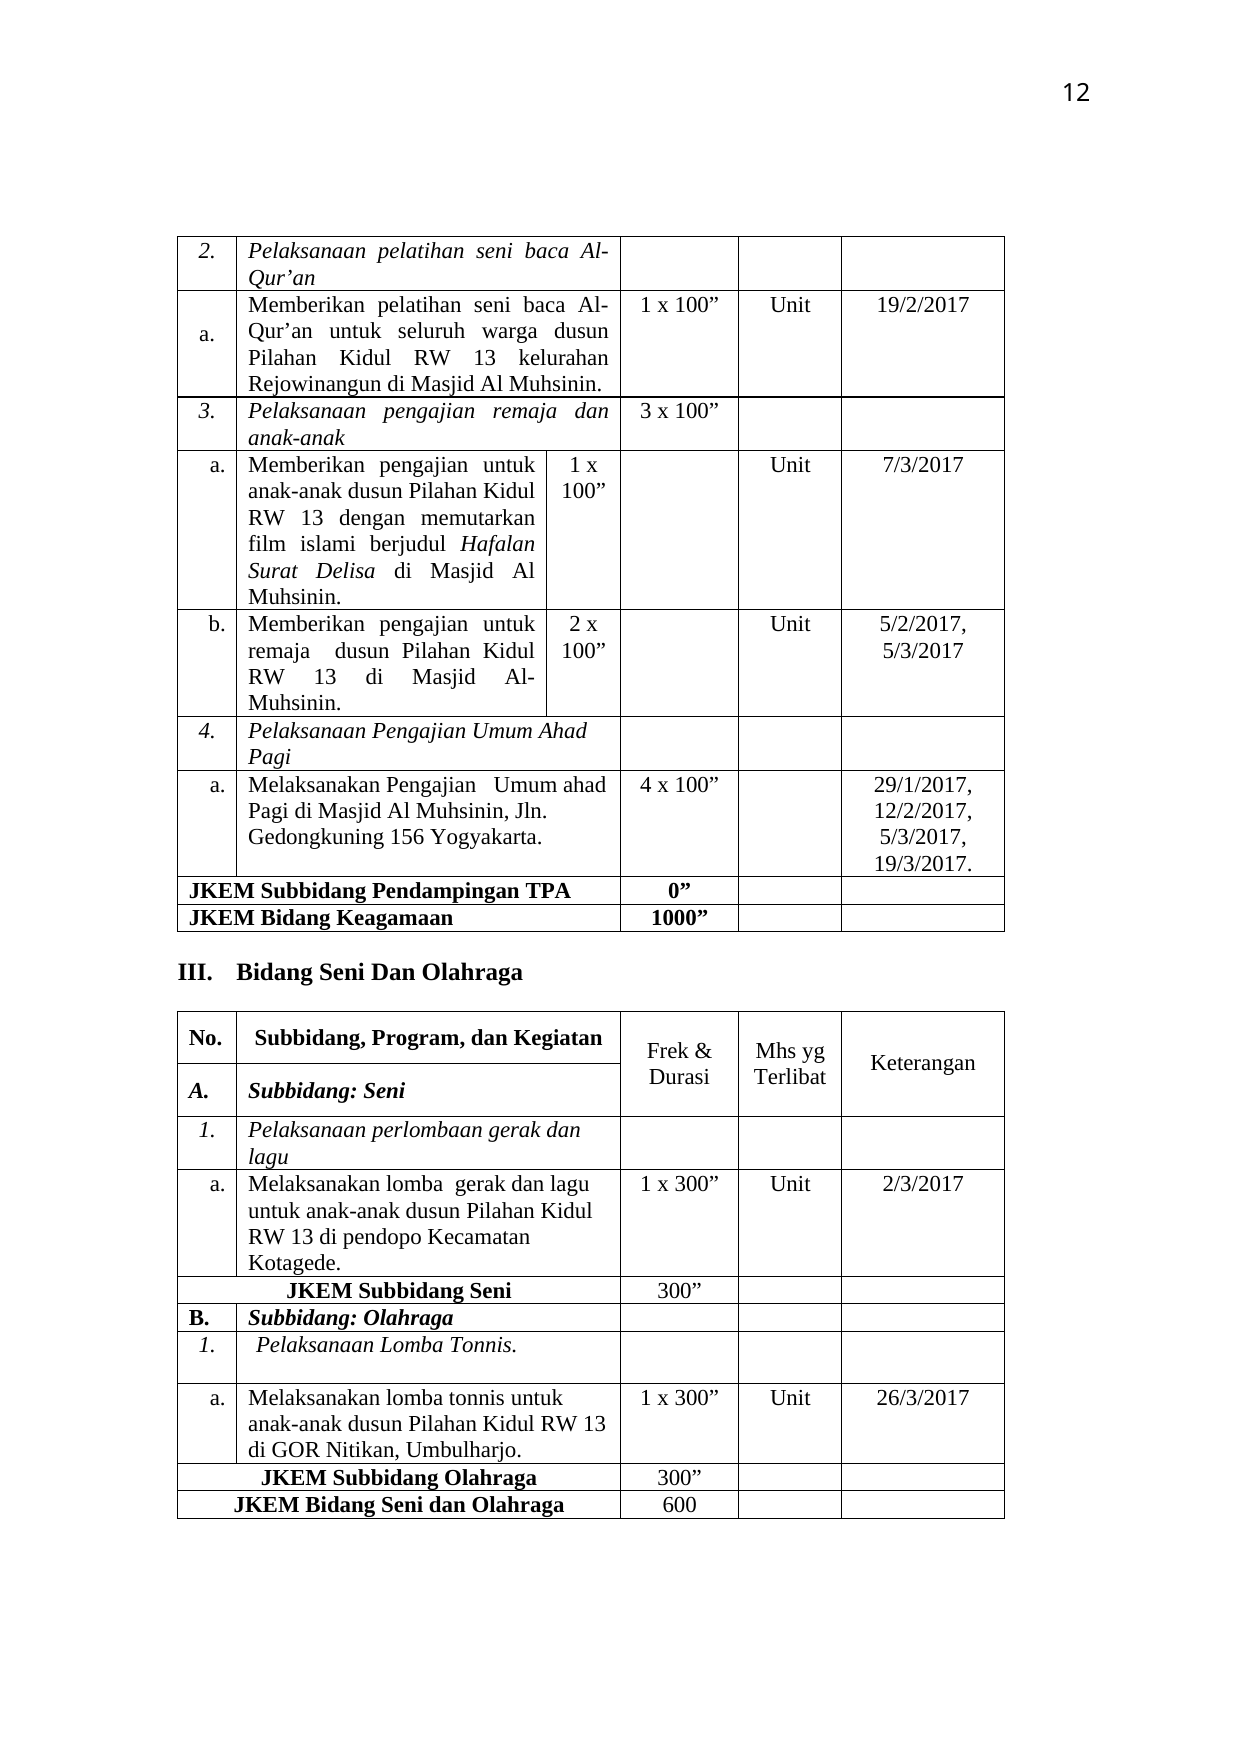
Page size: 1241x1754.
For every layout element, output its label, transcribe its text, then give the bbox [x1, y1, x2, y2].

table_cell 19/2/2017 [842, 291, 1004, 396]
table_cell [739, 1491, 841, 1517]
table_cell 1. [178, 1117, 236, 1169]
table_cell 5/2/2017, 5/3/2017 [842, 610, 1004, 716]
table_cell 300” [621, 1464, 738, 1490]
table_header [842, 237, 1004, 290]
table_cell 600 [621, 1491, 738, 1517]
table_cell JKEM Subbidang Pendampingan TPA [178, 877, 620, 903]
table_cell a. [178, 1170, 236, 1276]
table_cell [621, 610, 738, 716]
table_cell 300” [621, 1277, 738, 1303]
table_cell 3 x 100” [621, 398, 738, 450]
table_cell 2/3/2017 [842, 1170, 1004, 1276]
table_cell Unit [739, 291, 841, 396]
table_cell 1 x 300” [621, 1170, 738, 1276]
table_cell a. [178, 451, 236, 609]
table_cell a. [178, 291, 236, 396]
table_header [739, 237, 841, 290]
table_cell [842, 398, 1004, 450]
table_cell Subbidang: Seni [237, 1064, 620, 1116]
list Bidang Seni Dan Olahraga [177, 957, 1090, 986]
table_cell A. [178, 1064, 236, 1116]
table_cell a. [178, 771, 236, 876]
table_header No. [178, 1012, 236, 1063]
table_cell Unit [739, 1384, 841, 1463]
table_cell [621, 1332, 738, 1383]
table_cell [842, 1304, 1004, 1331]
table_cell [621, 451, 738, 609]
table_header Mhs yg Terlibat [739, 1012, 841, 1116]
table_cell 1. [178, 1332, 236, 1383]
table_cell Unit [739, 1170, 841, 1276]
table_cell 1 x 300” [621, 1384, 738, 1463]
table_cell [739, 1277, 841, 1303]
table_cell [739, 1332, 841, 1383]
table_cell 26/3/2017 [842, 1384, 1004, 1463]
table_cell JKEM Subbidang Seni [178, 1277, 620, 1303]
table_cell 29/1/2017, 12/2/2017, 5/3/2017, 19/3/2017. [842, 771, 1004, 876]
table_cell [739, 905, 841, 931]
table_header Subbidang, Program, dan Kegiatan [237, 1012, 620, 1063]
table_header Keterangan [842, 1012, 1004, 1116]
table_cell Memberikan pengajian untuk remaja dusun Pilahan Kidul RW 13 di Masjid Al-Muhsinin. [237, 610, 546, 716]
table_cell Unit [739, 451, 841, 609]
table_cell JKEM Subbidang Olahraga [178, 1464, 620, 1490]
table_cell 0” [621, 877, 738, 903]
table_cell [842, 717, 1004, 769]
table_cell Pelaksanaan Pengajian Umum Ahad Pagi [237, 717, 620, 769]
table_cell JKEM Bidang Seni dan Olahraga [178, 1491, 620, 1517]
table_cell [842, 877, 1004, 903]
table_cell [621, 717, 738, 769]
table_cell [621, 1304, 738, 1331]
table_cell Melaksanakan Pengajian Umum ahad Pagi di Masjid Al Muhsinin, Jln. Gedongkuning 156 Yogyakarta. [237, 771, 620, 876]
table_cell B. [178, 1304, 236, 1331]
table_header [621, 237, 738, 290]
table_cell [842, 1332, 1004, 1383]
table_cell Melaksanakan lomba tonnis untuk anak-anak dusun Pilahan Kidul RW 13 di GOR Nitikan, Umbulharjo. [237, 1384, 620, 1463]
table_cell [842, 1117, 1004, 1169]
table_cell [739, 1304, 841, 1331]
table_header Frek & Durasi [621, 1012, 738, 1116]
table_cell [842, 1491, 1004, 1517]
table_cell [842, 1277, 1004, 1303]
table_cell 1000” [621, 905, 738, 931]
table_header Pelaksanaan pelatihan seni baca Al-Qur’an [237, 237, 620, 290]
table_cell 3. [178, 398, 236, 450]
table_cell [739, 771, 841, 876]
table_cell Memberikan pelatihan seni baca Al-Qur’an untuk seluruh warga dusun Pilahan Kidul RW 13 kelurahan Rejowinangun di Masjid Al Muhsinin. [237, 291, 620, 396]
table_cell Pelaksanaan Lomba Tonnis. [237, 1332, 620, 1383]
table_cell JKEM Bidang Keagamaan [178, 905, 620, 931]
table_cell 1 x 100” [621, 291, 738, 396]
table_cell Subbidang: Olahraga [237, 1304, 620, 1331]
table_cell 7/3/2017 [842, 451, 1004, 609]
table_cell [739, 398, 841, 450]
table_cell Memberikan pengajian untuk anak-anak dusun Pilahan Kidul RW 13 dengan memutarkan film islami berjudul Hafalan Surat Delisa di Masjid Al Muhsinin. [237, 451, 546, 609]
table_cell Unit [739, 610, 841, 716]
table_cell Melaksanakan lomba gerak dan lagu untuk anak-anak dusun Pilahan Kidul RW 13 di pendopo Kecamatan Kotagede. [237, 1170, 620, 1276]
table_cell [739, 877, 841, 903]
table_cell b. [178, 610, 236, 716]
table_cell 1 x 100” [547, 451, 620, 609]
table_cell Pelaksanaan perlombaan gerak dan lagu [237, 1117, 620, 1169]
table_cell 4. [178, 717, 236, 769]
table_cell [739, 1464, 841, 1490]
table_cell [739, 717, 841, 769]
table_cell [842, 905, 1004, 931]
table_header 2. [178, 237, 236, 290]
table_cell a. [178, 1384, 236, 1463]
table_cell [621, 1117, 738, 1169]
table_cell 4 x 100” [621, 771, 738, 876]
table_cell [739, 1117, 841, 1169]
table_cell 2 x 100” [547, 610, 620, 716]
table_cell [842, 1464, 1004, 1490]
table_cell Pelaksanaan pengajian remaja dan anak-anak [237, 398, 620, 450]
